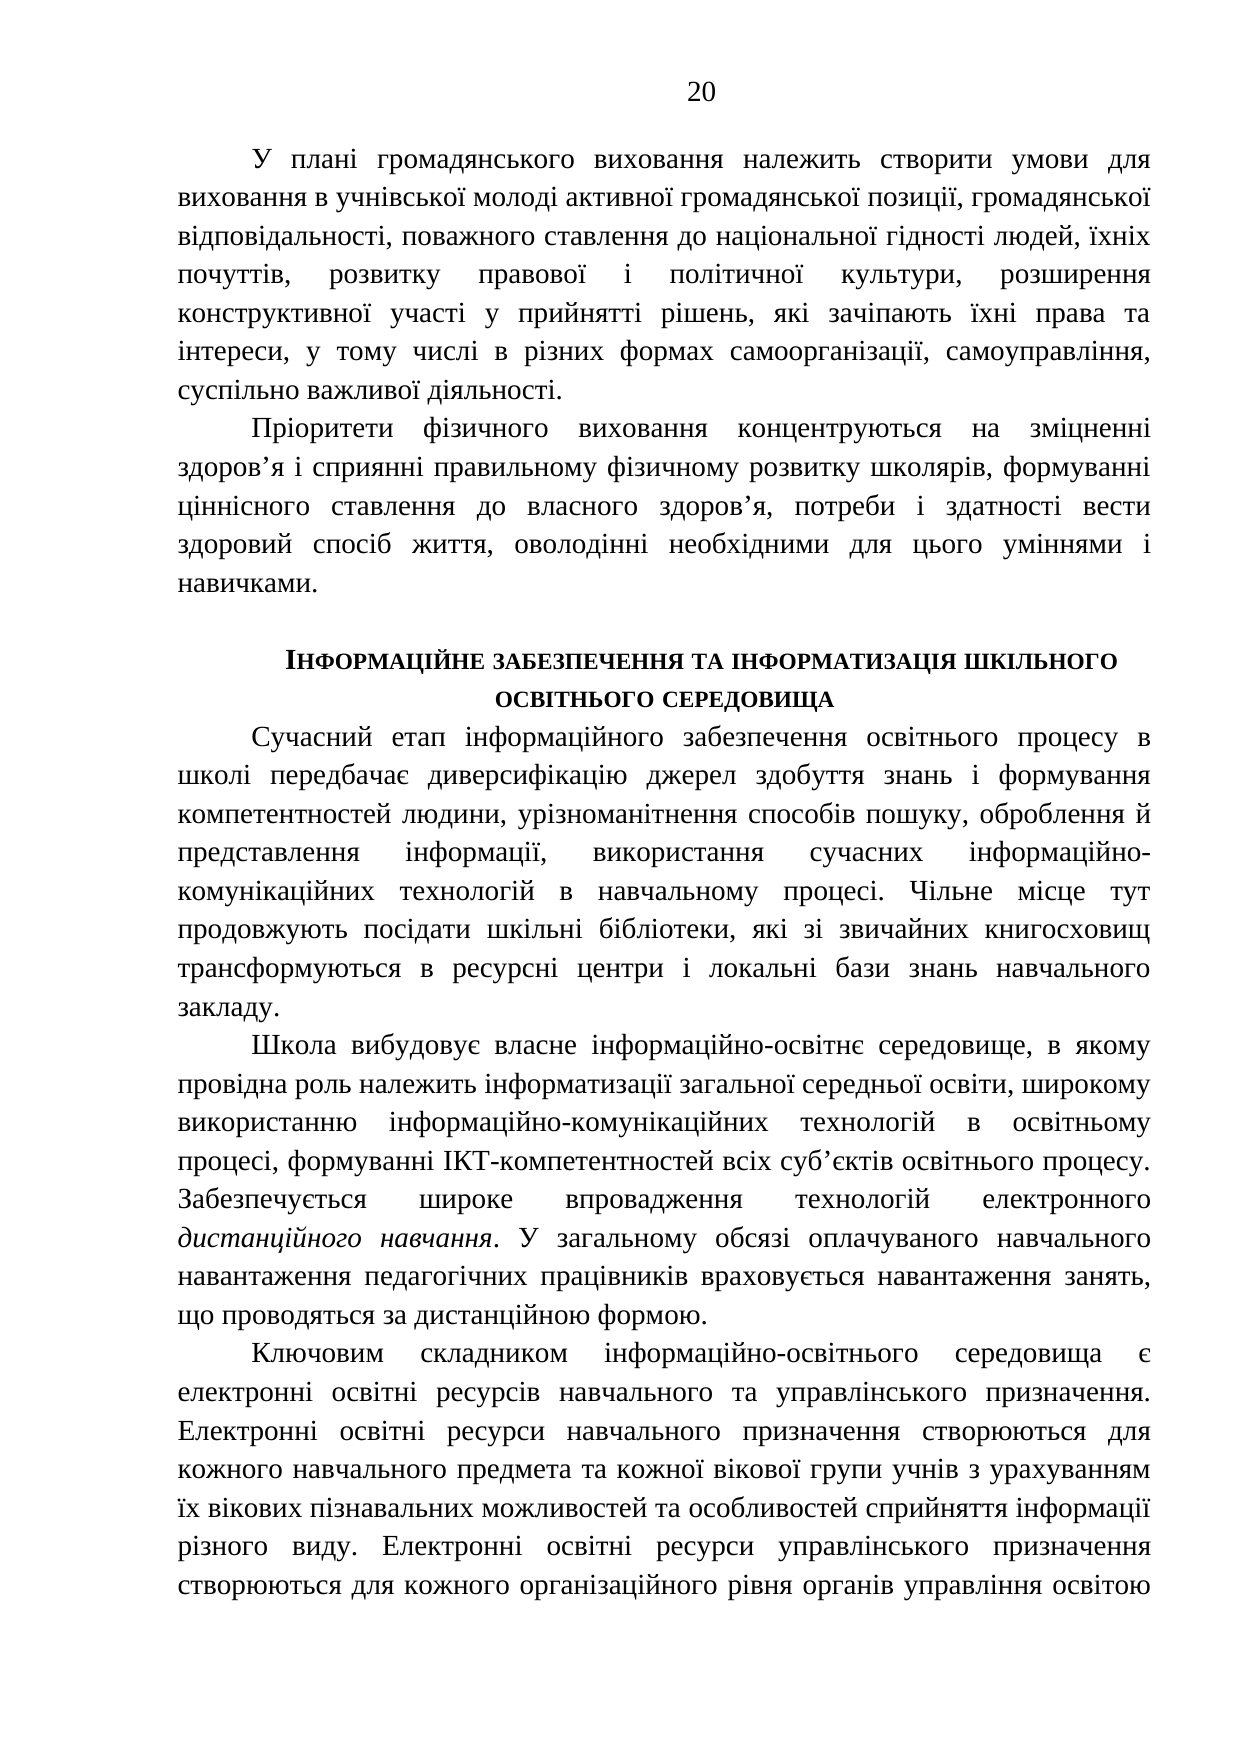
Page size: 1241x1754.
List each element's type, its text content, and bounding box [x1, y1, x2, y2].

text Сучасний етап інформаційного забезпечення освітнього процесу в школі передбачає диверсифікацію джерел здобуття знань і формування компетентностей людини, урізноманітнення способів пошуку, оброблення й представлення інформації, використання сучасних інформаційно-комунікаційних технологій в навчальному процесі. Чільне місце тут продовжують посідати шкільні бібліотеки, які зі звичайних книгосховищ трансформуються в ресурсні центри і локальні бази знань навчального закладу. [177, 719, 1152, 1022]
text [177, 1336, 1152, 1600]
text Інформаційне забезпечення та інформатизація шкільного освітнього середовища [177, 642, 1152, 714]
text Школа вибудовує власне інформаційно-освітнє середовище, в якому провідна роль належить інформатизації загальної середньої освіти, широкому використанню інформаційно-комунікаційних технологій в освітньому процесі, формуванні ІКТ-компетентностей всіх суб’єктів освітнього процесу. Забезпечується широке впровадження технологій електронного дистанційного навчання. У загальному обсязі оплачуваного навчального навантаження педагогічних працівників враховується навантаження занять, що проводяться за дистанційною формою. [177, 1027, 1152, 1331]
text У плані громадянського виховання належить створити умови для виховання в учнівської молоді активної громадянської позиції, громадянської відповідальності, поважного ставлення до національної гідності людей, їхніх почуттів, розвитку правової і політичної культури, розширення конструктивної участі у прийнятті рішень, які зачіпають їхні права та інтереси, у тому числі в різних формах самоорганізації, самоуправління, суспільно важливої діяльності. [177, 141, 1152, 406]
text Пріоритети фізичного виховання концентруються на зміцненні здоров’я і сприянні правильному фізичному розвитку школярів, формуванні ціннісного ставлення до власного здоров’я, потреби і здатності вести здоровий спосіб життя, оволодінні необхідними для цього уміннями і навичками. [177, 411, 1152, 598]
